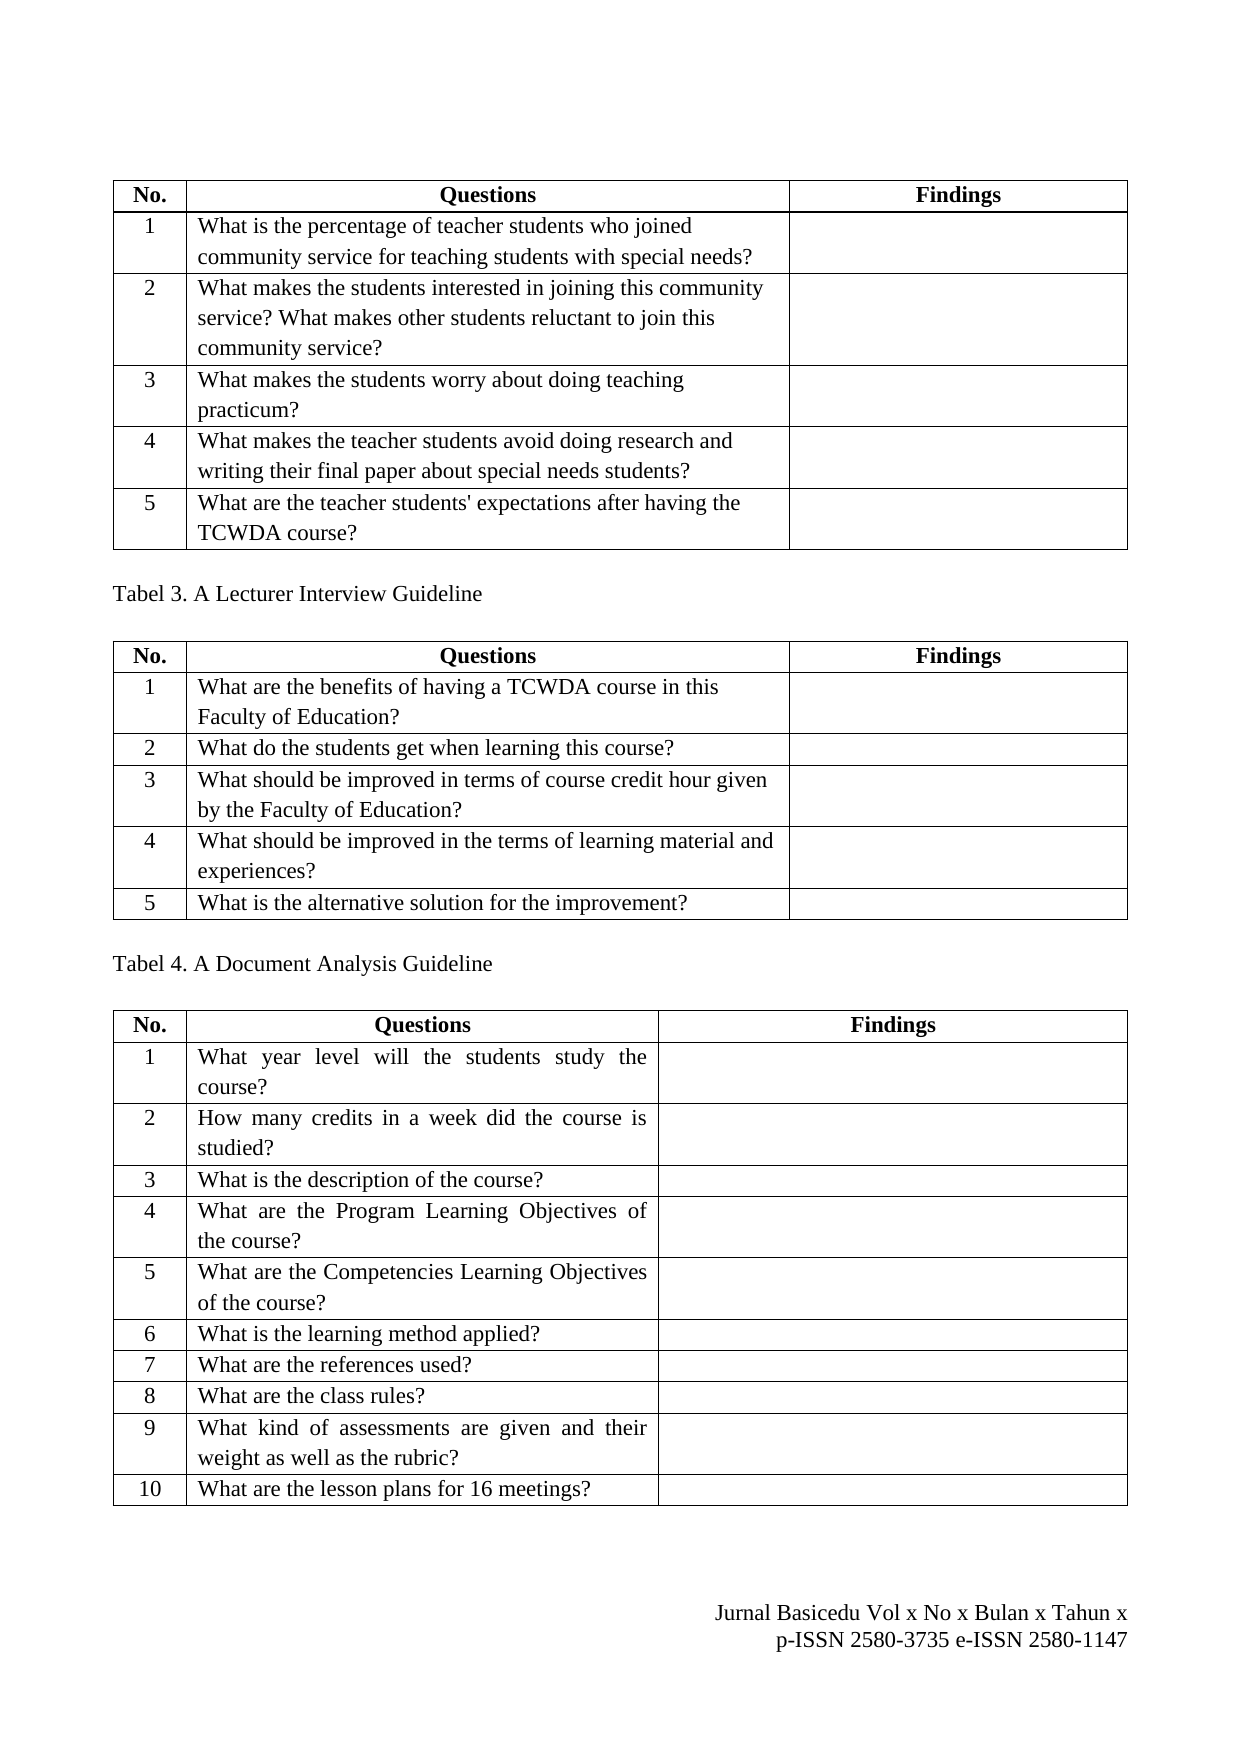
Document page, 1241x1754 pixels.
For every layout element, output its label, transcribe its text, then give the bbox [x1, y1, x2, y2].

text Tabel 4. A Document Analysis Guideline [112, 950, 1128, 976]
table_cell 1 [114, 673, 186, 733]
table_cell [790, 766, 1127, 826]
table_cell 3 [114, 1166, 186, 1196]
table_cell What are the Program Learning Objectives of the course? [187, 1197, 658, 1257]
table_cell [659, 1320, 1127, 1350]
table_cell [659, 1258, 1127, 1319]
table_cell [790, 673, 1127, 733]
table_cell 2 [114, 274, 186, 364]
table_cell [659, 1166, 1127, 1196]
table_cell What are the lesson plans for 16 meetings? [187, 1475, 658, 1505]
table_header Findings [790, 181, 1127, 211]
table_cell What makes the students worry about doing teaching practicum? [187, 366, 789, 426]
table_cell What are the Competencies Learning Objectives of the course? [187, 1258, 658, 1319]
table_cell What are the class rules? [187, 1382, 658, 1412]
table_cell 7 [114, 1351, 186, 1381]
table_header Questions [187, 642, 789, 672]
table_cell 6 [114, 1320, 186, 1350]
table_cell [790, 274, 1127, 364]
table_cell What is the description of the course? [187, 1166, 658, 1196]
table_header Findings [790, 642, 1127, 672]
table_cell 10 [114, 1475, 186, 1505]
table_header Questions [187, 1011, 658, 1042]
text Tabel 3. A Lecturer Interview Guideline [112, 580, 1128, 607]
table_header No. [114, 642, 186, 672]
table_cell [790, 827, 1127, 887]
table_cell 9 [114, 1414, 186, 1474]
table_header Findings [659, 1011, 1127, 1042]
table_cell 3 [114, 366, 186, 426]
table_cell How many credits in a week did the course is studied? [187, 1104, 658, 1164]
table_cell 5 [114, 1258, 186, 1319]
table_cell What makes the teacher students avoid doing research and writing their final paper about special needs students? [187, 427, 789, 487]
table_cell [790, 366, 1127, 426]
table_cell [659, 1351, 1127, 1381]
table_cell [659, 1104, 1127, 1164]
table_header Questions [187, 181, 789, 211]
table_cell 5 [114, 889, 186, 919]
table_cell 1 [114, 1043, 186, 1103]
table_cell [790, 213, 1127, 273]
table_cell What are the benefits of having a TCWDA course in this Faculty of Education? [187, 673, 789, 733]
table_cell 4 [114, 827, 186, 887]
table_cell What is the percentage of teacher students who joined community service for teaching students with special needs? [187, 213, 789, 273]
table_cell What should be improved in terms of course credit hour given by the Faculty of Education? [187, 766, 789, 826]
table_cell [790, 734, 1127, 764]
table_header No. [114, 181, 186, 211]
table_cell What year level will the students study the course? [187, 1043, 658, 1103]
table_cell [659, 1475, 1127, 1505]
table_cell 2 [114, 734, 186, 764]
table_cell 2 [114, 1104, 186, 1164]
table_cell [659, 1043, 1127, 1103]
table_cell [659, 1382, 1127, 1412]
table_cell 3 [114, 766, 186, 826]
table_cell What should be improved in the terms of learning material and experiences? [187, 827, 789, 887]
table_cell 4 [114, 1197, 186, 1257]
table_cell What are the teacher students' expectations after having the TCWDA course? [187, 489, 789, 549]
table_cell 1 [114, 213, 186, 273]
table_header No. [114, 1011, 186, 1042]
table_cell [790, 889, 1127, 919]
table_cell What do the students get when learning this course? [187, 734, 789, 764]
table_cell What makes the students interested in joining this community service? What makes other students reluctant to join this community service? [187, 274, 789, 364]
table_cell [659, 1414, 1127, 1474]
table_cell What is the alternative solution for the improvement? [187, 889, 789, 919]
table_cell 5 [114, 489, 186, 549]
table_cell [790, 427, 1127, 487]
table_cell [790, 489, 1127, 549]
table_cell [659, 1197, 1127, 1257]
table_cell What are the references used? [187, 1351, 658, 1381]
table_cell 4 [114, 427, 186, 487]
table_cell 8 [114, 1382, 186, 1412]
table_cell What kind of assessments are given and their weight as well as the rubric? [187, 1414, 658, 1474]
table_cell What is the learning method applied? [187, 1320, 658, 1350]
